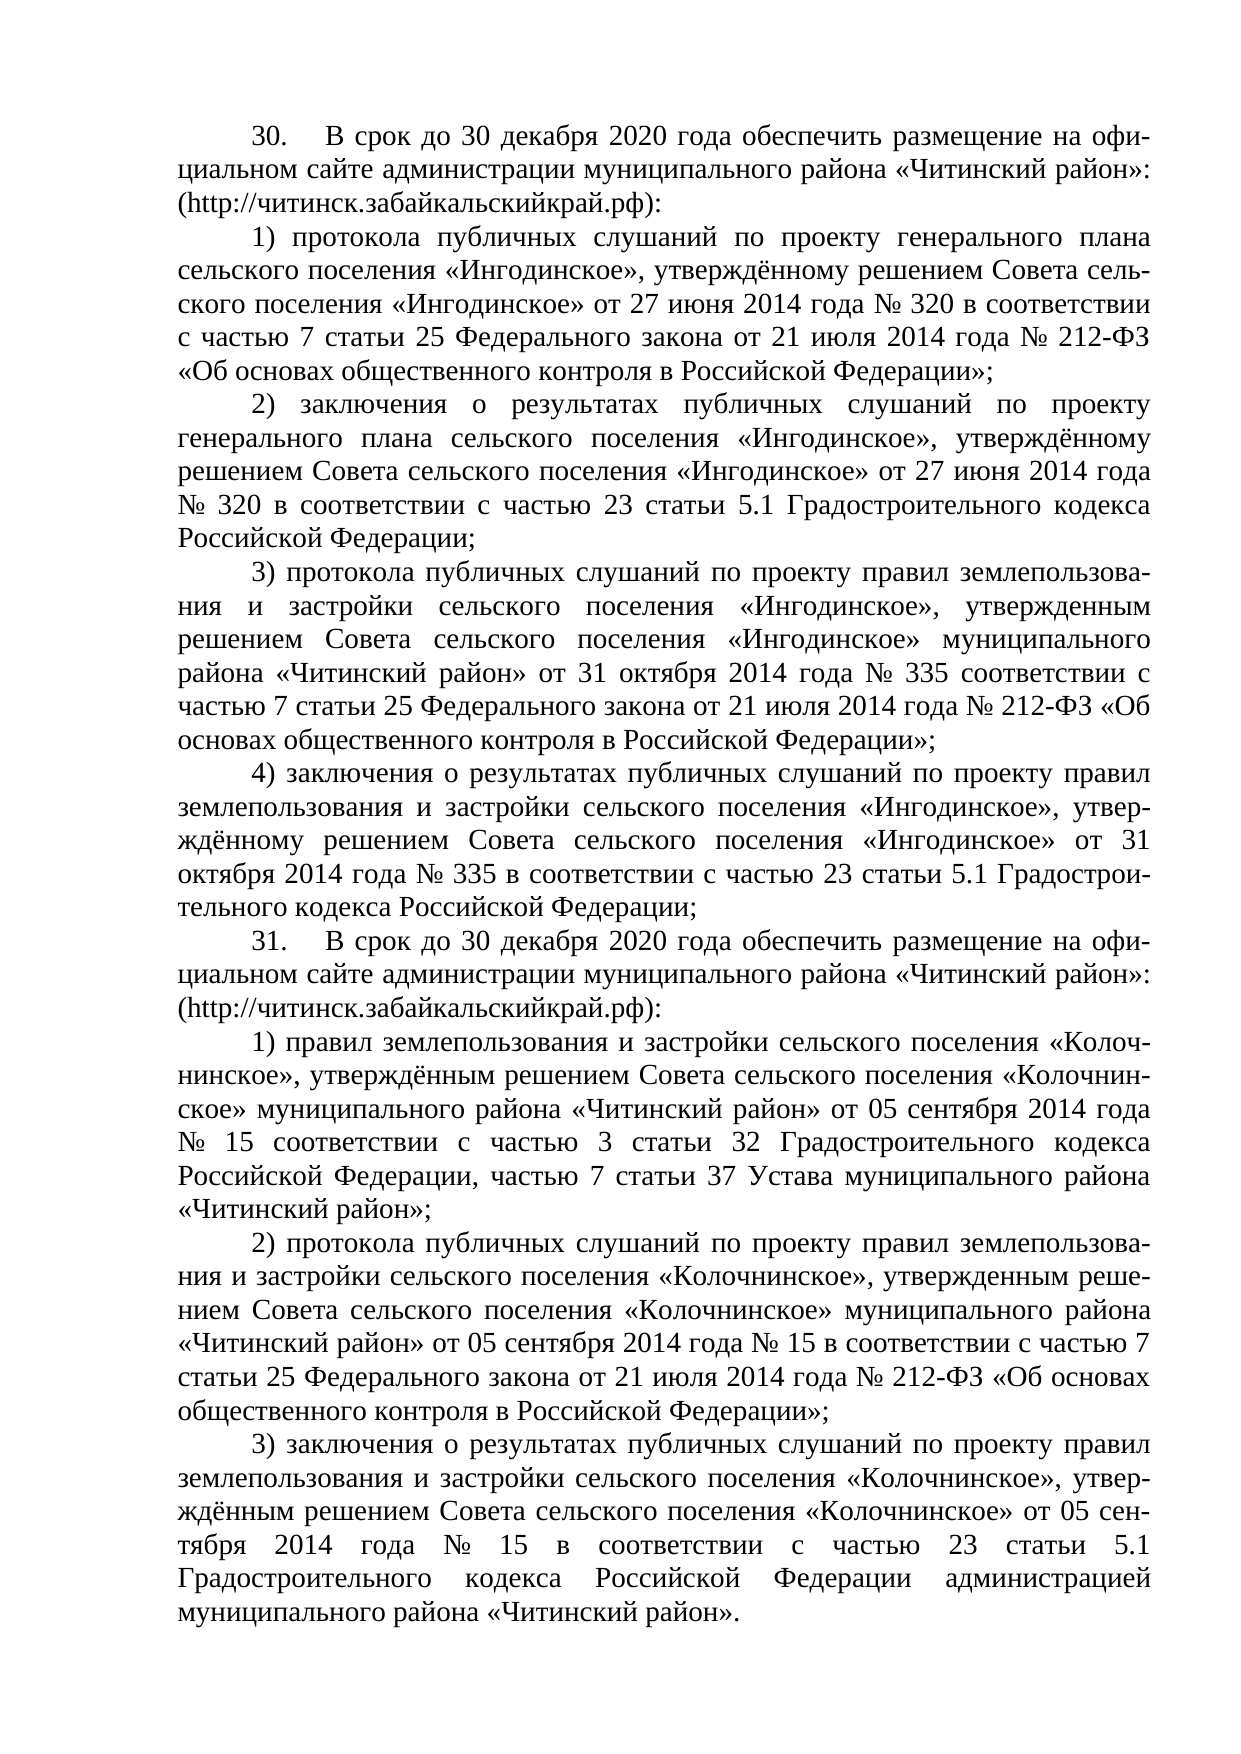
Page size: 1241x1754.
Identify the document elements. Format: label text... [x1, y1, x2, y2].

text 3) протокола публичных слушаний по проекту правил землепользова-ния и застройки сельского поселения «Ингодинское», утвержденным решением Совета сельского поселения «Ингодинское» муниципального района «Читинский район» от 31 октября 2014 года № 335 соответствии с частью 7 статьи 25 Федерального закона от 21 июля 2014 года № 212-ФЗ «Об основах общественного контроля в Российской Федерации»; [177, 554, 1152, 755]
text 3) заключения о результатах публичных слушаний по проекту правил землепользования и застройки сельского поселения «Колочнинское», утвер-ждённым решением Совета сельского поселения «Колочнинское» от 05 сен-тября 2014 года № 15 в соответствии с частью 23 статьи 5.1 Градостроительного кодекса Российской Федерации администрацией муниципального района «Читинский район». [177, 1426, 1152, 1627]
text 1) протокола публичных слушаний по проекту генерального плана сельского поселения «Ингодинское», утверждённому решением Совета сель-ского поселения «Ингодинское» от 27 июня 2014 года № 320 в соответствии с частью 7 статьи 25 Федерального закона от 21 июля 2014 года № 212-ФЗ «Об основах общественного контроля в Российской Федерации»; [177, 219, 1152, 386]
text 4) заключения о результатах публичных слушаний по проекту правил землепользования и застройки сельского поселения «Ингодинское», утвер-ждённому решением Совета сельского поселения «Ингодинское» от 31 октября 2014 года № 335 в соответствии с частью 23 статьи 5.1 Градострои-тельного кодекса Российской Федерации; [177, 755, 1152, 923]
text 30. В срок до 30 декабря 2020 года обеспечить размещение на офи-циальном сайте администрации муниципального района «Читинский район»: (http://читинск.забайкальскийкрай.рф): [177, 118, 1152, 219]
text 2) заключения о результатах публичных слушаний по проекту генерального плана сельского поселения «Ингодинское», утверждённому решением Совета сельского поселения «Ингодинское» от 27 июня 2014 года № 320 в соответствии с частью 23 статьи 5.1 Градостроительного кодекса Российской Федерации; [177, 386, 1152, 554]
text 2) протокола публичных слушаний по проекту правил землепользова-ния и застройки сельского поселения «Колочнинское», утвержденным реше-нием Совета сельского поселения «Колочнинское» муниципального района «Читинский район» от 05 сентября 2014 года № 15 в соответствии с частью 7 статьи 25 Федерального закона от 21 июля 2014 года № 212-ФЗ «Об основах общественного контроля в Российской Федерации»; [177, 1225, 1152, 1426]
text 1) правил землепользования и застройки сельского поселения «Колоч-нинское», утверждённым решением Совета сельского поселения «Колочнин-ское» муниципального района «Читинский район» от 05 сентября 2014 года № 15 соответствии с частью 3 статьи 32 Градостроительного кодекса Российской Федерации, частью 7 статьи 37 Устава муниципального района «Читинский район»; [177, 1024, 1152, 1225]
text 31. В срок до 30 декабря 2020 года обеспечить размещение на офи-циальном сайте администрации муниципального района «Читинский район»: (http://читинск.забайкальскийкрай.рф): [177, 923, 1152, 1024]
